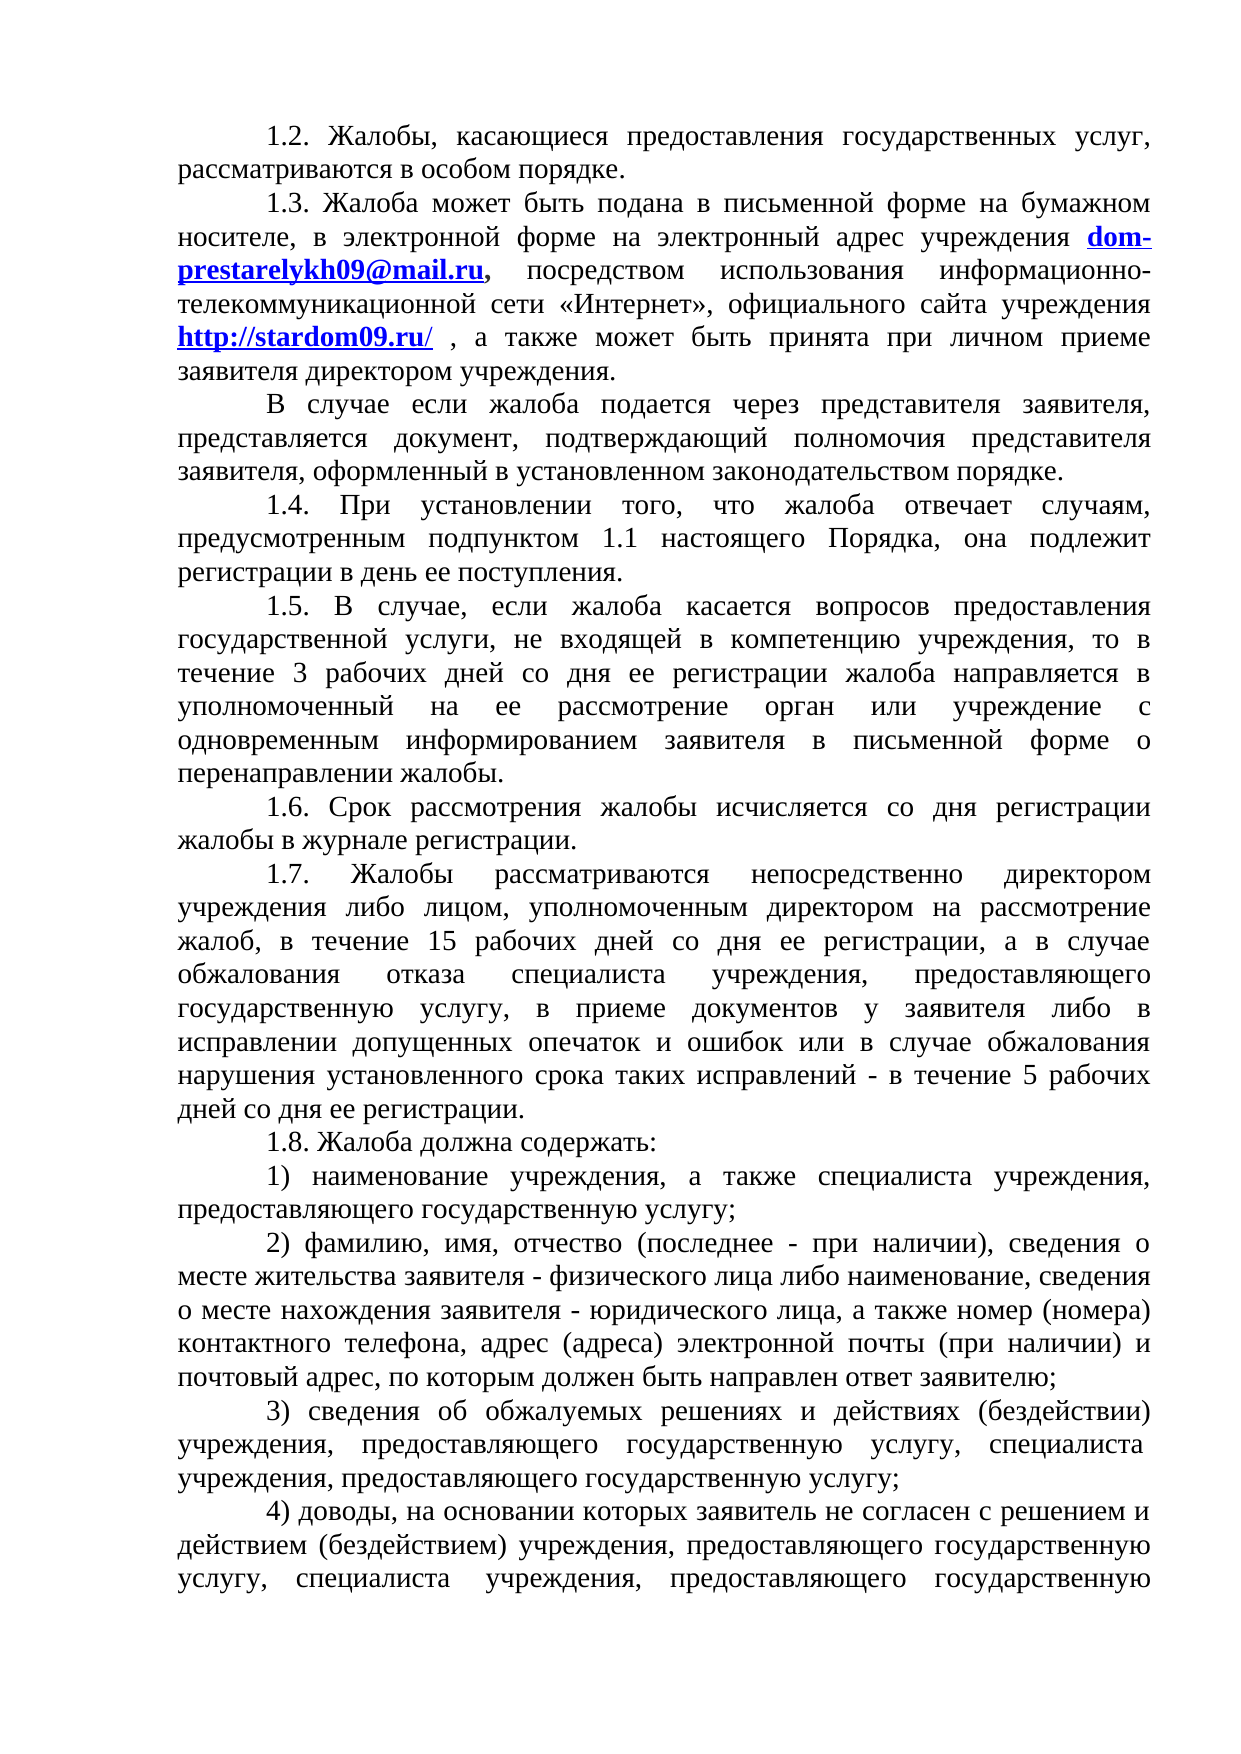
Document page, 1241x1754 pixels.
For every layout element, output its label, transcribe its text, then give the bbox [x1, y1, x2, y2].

text 1.8. Жалоба должна содержать: [177, 1124, 1152, 1158]
text 2) фамилию, имя, отчество (последнее - при наличии), сведения о месте жительства заявителя - физического лица либо наименование, сведения о месте нахождения заявителя - юридического лица, а также номер (номера) контактного телефона, адрес (адреса) электронной почты (при наличии) и почтовый адрес, по которым должен быть направлен ответ заявителю; [177, 1225, 1152, 1393]
text 1.2. Жалобы, касающиеся предоставления государственных услуг, рассматриваются в особом порядке. [177, 118, 1152, 185]
text В случае если жалоба подается через представителя заявителя, представляется документ, подтверждающий полномочия представителя заявителя, оформленный в установленном законодательством порядке. [177, 386, 1152, 487]
text 1.7. Жалобы рассматриваются непосредственно директором учреждения либо лицом, уполномоченным директором на рассмотрение жалоб, в течение 15 рабочих дней со дня ее регистрации, а в случае обжалования отказа специалиста учреждения, предоставляющего государственную услугу, в приеме документов у заявителя либо в исправлении допущенных опечаток и ошибок или в случае обжалования нарушения установленного срока таких исправлений - в течение 5 рабочих дней со дня ее регистрации. [177, 856, 1152, 1124]
text 3) сведения об обжалуемых решениях и действиях (бездействии) учреждения, предоставляющего государственную услугу, специалиста учреждения, предоставляющего государственную услугу; [177, 1393, 1152, 1493]
text 1) наименование учреждения, а также специалиста учреждения, предоставляющего государственную услугу; [177, 1158, 1152, 1225]
text 1.4. При установлении того, что жалоба отвечает случаям, предусмотренным подпунктом 1.1 настоящего Порядка, она подлежит регистрации в день ее поступления. [177, 487, 1152, 588]
text 1.5. В случае, если жалоба касается вопросов предоставления государственной услуги, не входящей в компетенцию учреждения, то в течение 3 рабочих дней со дня ее регистрации жалоба направляется в уполномоченный на ее рассмотрение орган или учреждение с одновременным информированием заявителя в письменной форме о перенаправлении жалобы. [177, 588, 1152, 789]
text 1.6. Срок рассмотрения жалобы исчисляется со дня регистрации жалобы в журнале регистрации. [177, 789, 1152, 856]
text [177, 1493, 1152, 1594]
text 1.3. Жалоба может быть подана в письменной форме на бумажном носителе, в электронной форме на электронный адрес учреждения dom-prestarelykh09@mail.ru, посредством использования информационно-телекоммуникационной сети «Интернет», официального сайта учреждения http://stardom09.ru/ , а также может быть принята при личном приеме заявителя директором учреждения. [177, 185, 1152, 386]
